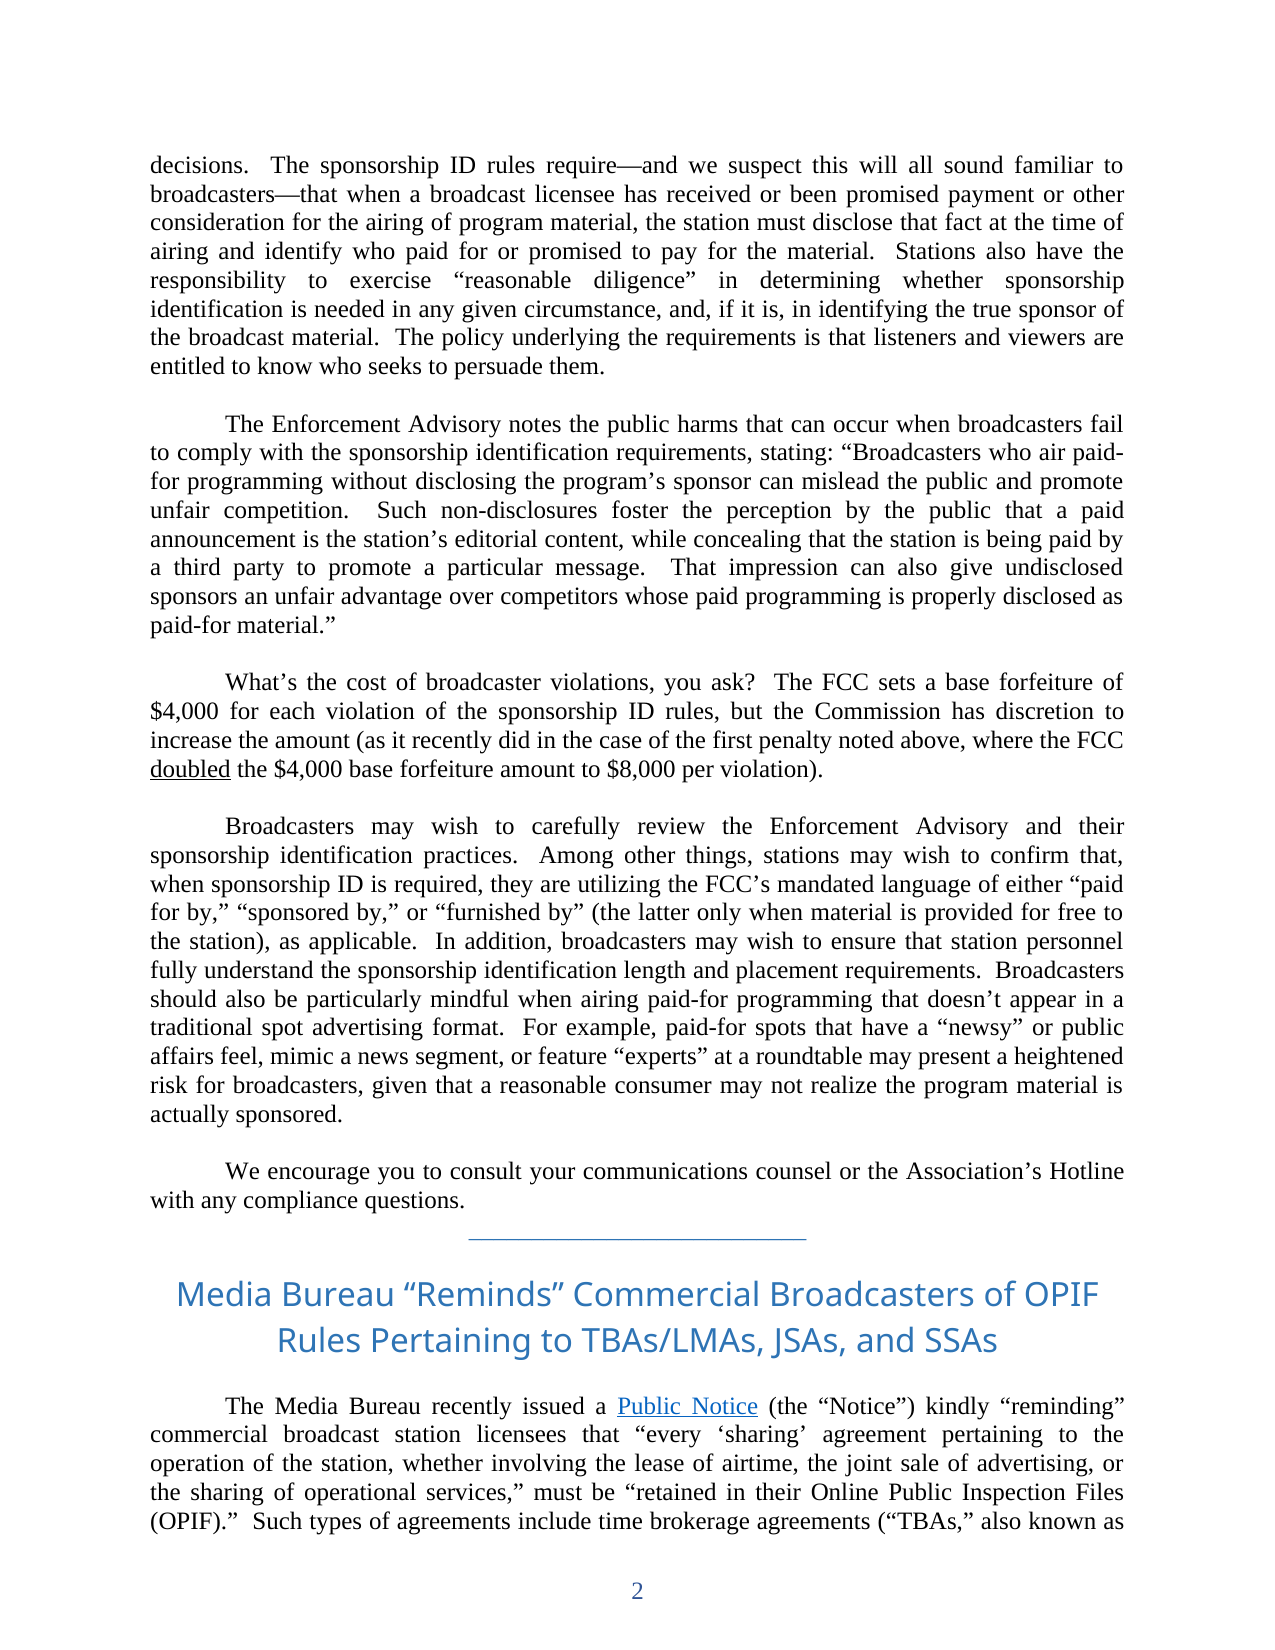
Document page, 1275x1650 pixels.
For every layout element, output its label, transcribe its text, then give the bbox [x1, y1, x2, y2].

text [150, 1391, 1125, 1534]
text We encourage you to consult your communications counsel or the Association’s Hotline with any compliance questions. [150, 1156, 1125, 1214]
text Media Bureau “Reminds” Commercial Broadcasters of OPIF Rules Pertaining to TBAs/LMAs, JSAs, and SSAs [150, 1271, 1125, 1362]
text The Enforcement Advisory notes the public harms that can occur when broadcasters fail to comply with the sponsorship identification requirements, stating: “Broadcasters who air paid-for programming without disclosing the program’s sponsor can mislead the public and promote unfair competition. Such non-disclosures foster the perception by the public that a paid announcement is the station’s editorial content, while concealing that the station is being paid by a third party to promote a particular message. That impression can also give undisclosed sponsors an unfair advantage over competitors whose paid programming is properly disclosed as paid-for material.” [150, 409, 1125, 639]
text ___________________________ [150, 1214, 1125, 1242]
text What’s the cost of broadcaster violations, you ask? The FCC sets a base forfeiture of $4,000 for each violation of the sponsorship ID rules, but the Commission has discretion to increase the amount (as it recently did in the case of the first penalty noted above, where the FCC doubled the $4,000 base forfeiture amount to $8,000 per violation). [150, 667, 1125, 782]
text Broadcasters may wish to carefully review the Enforcement Advisory and their sponsorship identification practices. Among other things, stations may wish to confirm that, when sponsorship ID is required, they are utilizing the FCC’s mandated language of either “paid for by,” “sponsored by,” or “furnished by” (the latter only when material is provided for free to the station), as applicable. In addition, broadcasters may wish to ensure that station personnel fully understand the sponsorship identification length and placement requirements. Broadcasters should also be particularly mindful when airing paid-for programming that doesn’t appear in a traditional spot advertising format. For example, paid-for spots that have a “newsy” or public affairs feel, mimic a news segment, or feature “experts” at a roundtable may present a heightened risk for broadcasters, given that a reasonable consumer may not realize the program material is actually sponsored. [150, 811, 1125, 1127]
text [150, 150, 1125, 380]
